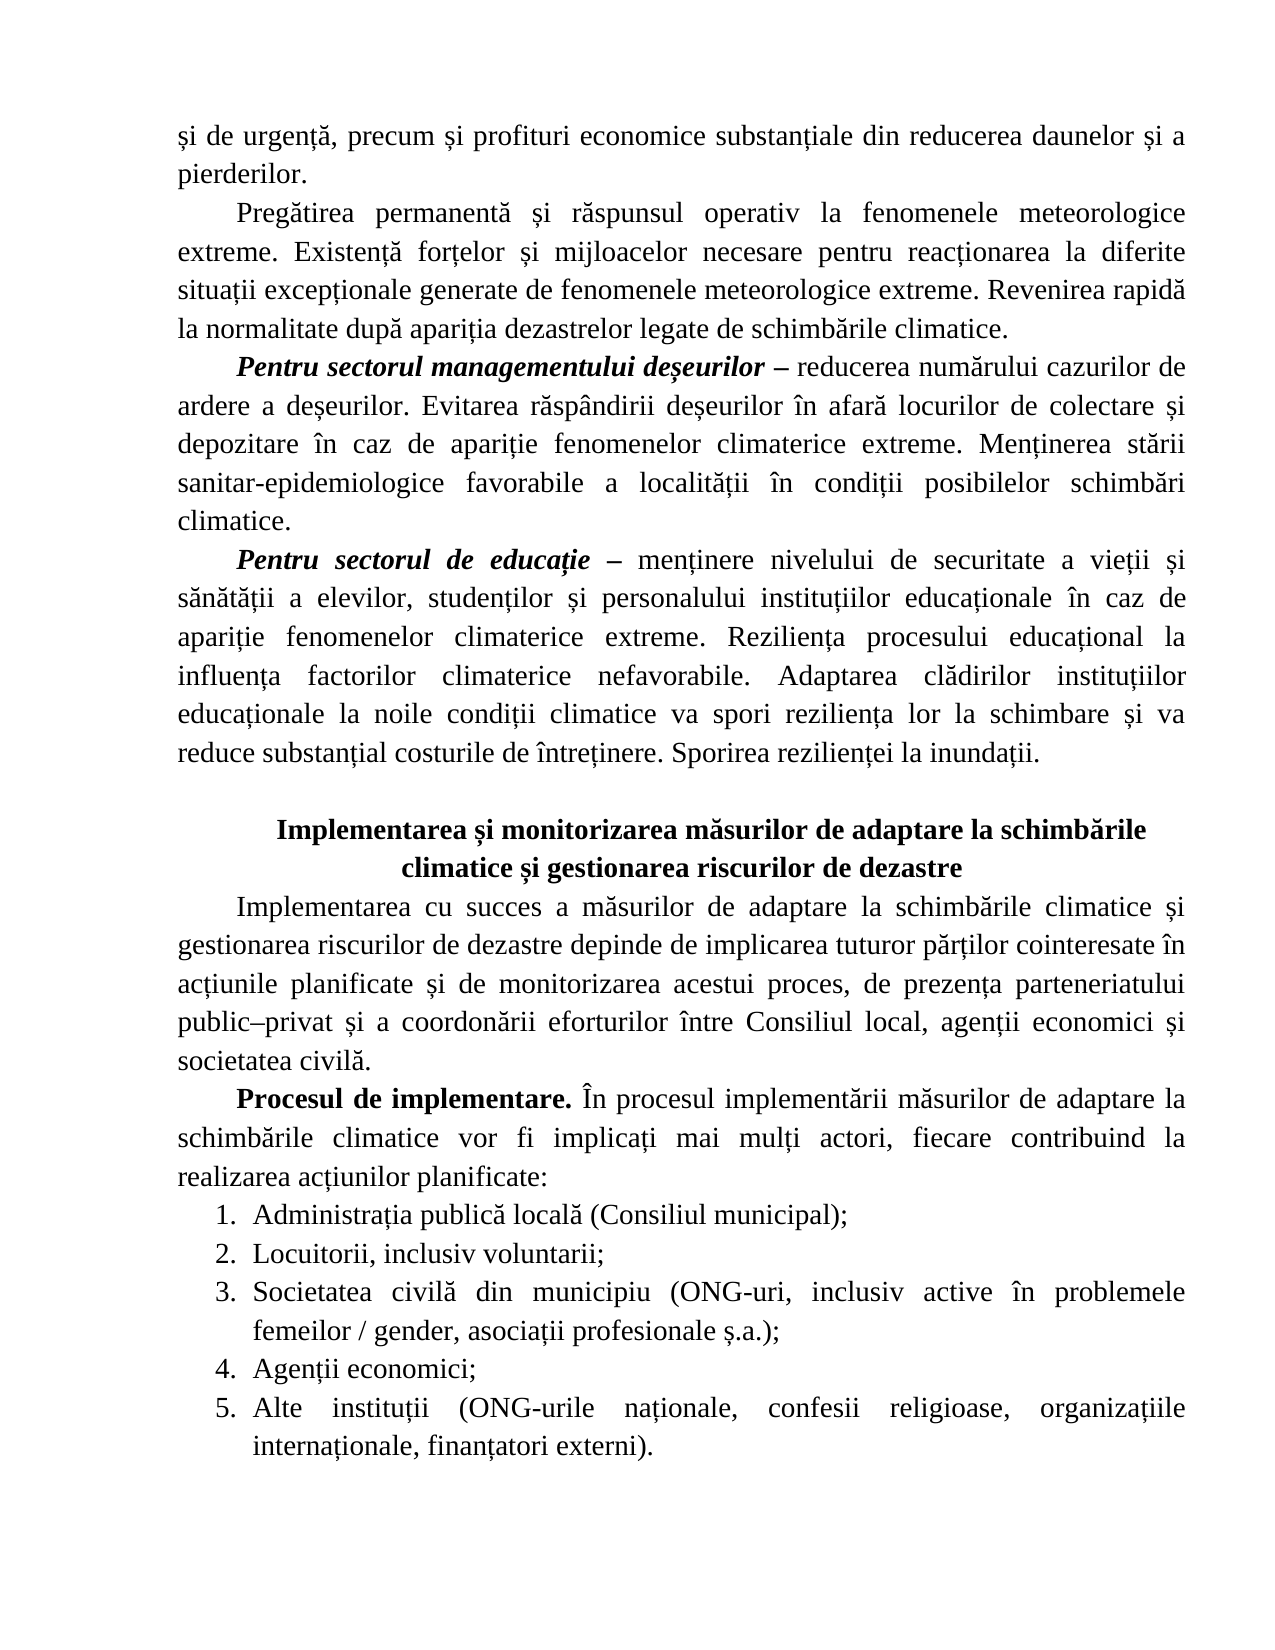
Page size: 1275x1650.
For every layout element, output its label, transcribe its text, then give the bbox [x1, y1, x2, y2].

text Procesul de implementare. În procesul implementării măsurilor de adaptare la schimbările climatice vor fi implicați mai mulți actori, fiecare contribuind la realizarea acțiunilor planificate: [177, 1082, 1186, 1192]
text Implementarea și monitorizarea măsurilor de adaptare la schimbările climatice și gestionarea riscurilor de dezastre [177, 812, 1186, 884]
list Agenții economici; [215, 1351, 1186, 1385]
text Pregătirea permanentă și răspunsul operativ la fenomenele meteorologice extreme. Existență forțelor și mijloacelor necesare pentru reacționarea la diferite situații excepționale generate de fenomenele meteorologice extreme. Revenirea rapidă la normalitate după apariția dezastrelor legate de schimbările climatice. [177, 195, 1186, 344]
list Administrația publică locală (Consiliul municipal); [215, 1197, 1186, 1231]
list Societatea civilă din municipiu (ONG-uri, inclusiv active în problemele femeilor / gender, asociații profesionale ș.a.); [215, 1274, 1186, 1346]
list Pentru sectorul managementului deșeurilor – reducerea numărului cazurilor de ardere a deșeurilor. Evitarea răspândirii deșeurilor în afară locurilor de colectare și depozitare în caz de apariție fenomenelor climaterice extreme. Menținerea stării sanitar-epidemiologice favorabile a localității în condiții posibilelor schimbări climatice. [177, 349, 1186, 537]
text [177, 118, 1186, 190]
list Pentru sectorul de educație – menținere nivelului de securitate a vieții și sănătății a elevilor, studenților și personalului instituțiilor educaționale în caz de apariție fenomenelor climaterice extreme. Reziliența procesului educațional la influența factorilor climaterice nefavorabile. Adaptarea clădirilor instituțiilor educaționale la noile condiții climatice va spori reziliența lor la schimbare și va reduce substanțial costurile de întreținere. Sporirea rezilienței la inundații. [177, 542, 1186, 768]
text Implementarea cu succes a măsurilor de adaptare la schimbările climatice și gestionarea riscurilor de dezastre depinde de implicarea tuturor părților cointeresate în acțiunile planificate și de monitorizarea acestui proces, de prezența parteneriatului public–privat și a coordonării eforturilor între Consiliul local, agenții economici și societatea civilă. [177, 889, 1186, 1077]
list Locuitorii, inclusiv voluntarii; [215, 1236, 1186, 1269]
list Alte instituții (ONG-urile naționale, confesii religioase, organizațiile internaționale, finanțatori externi). [215, 1390, 1186, 1462]
